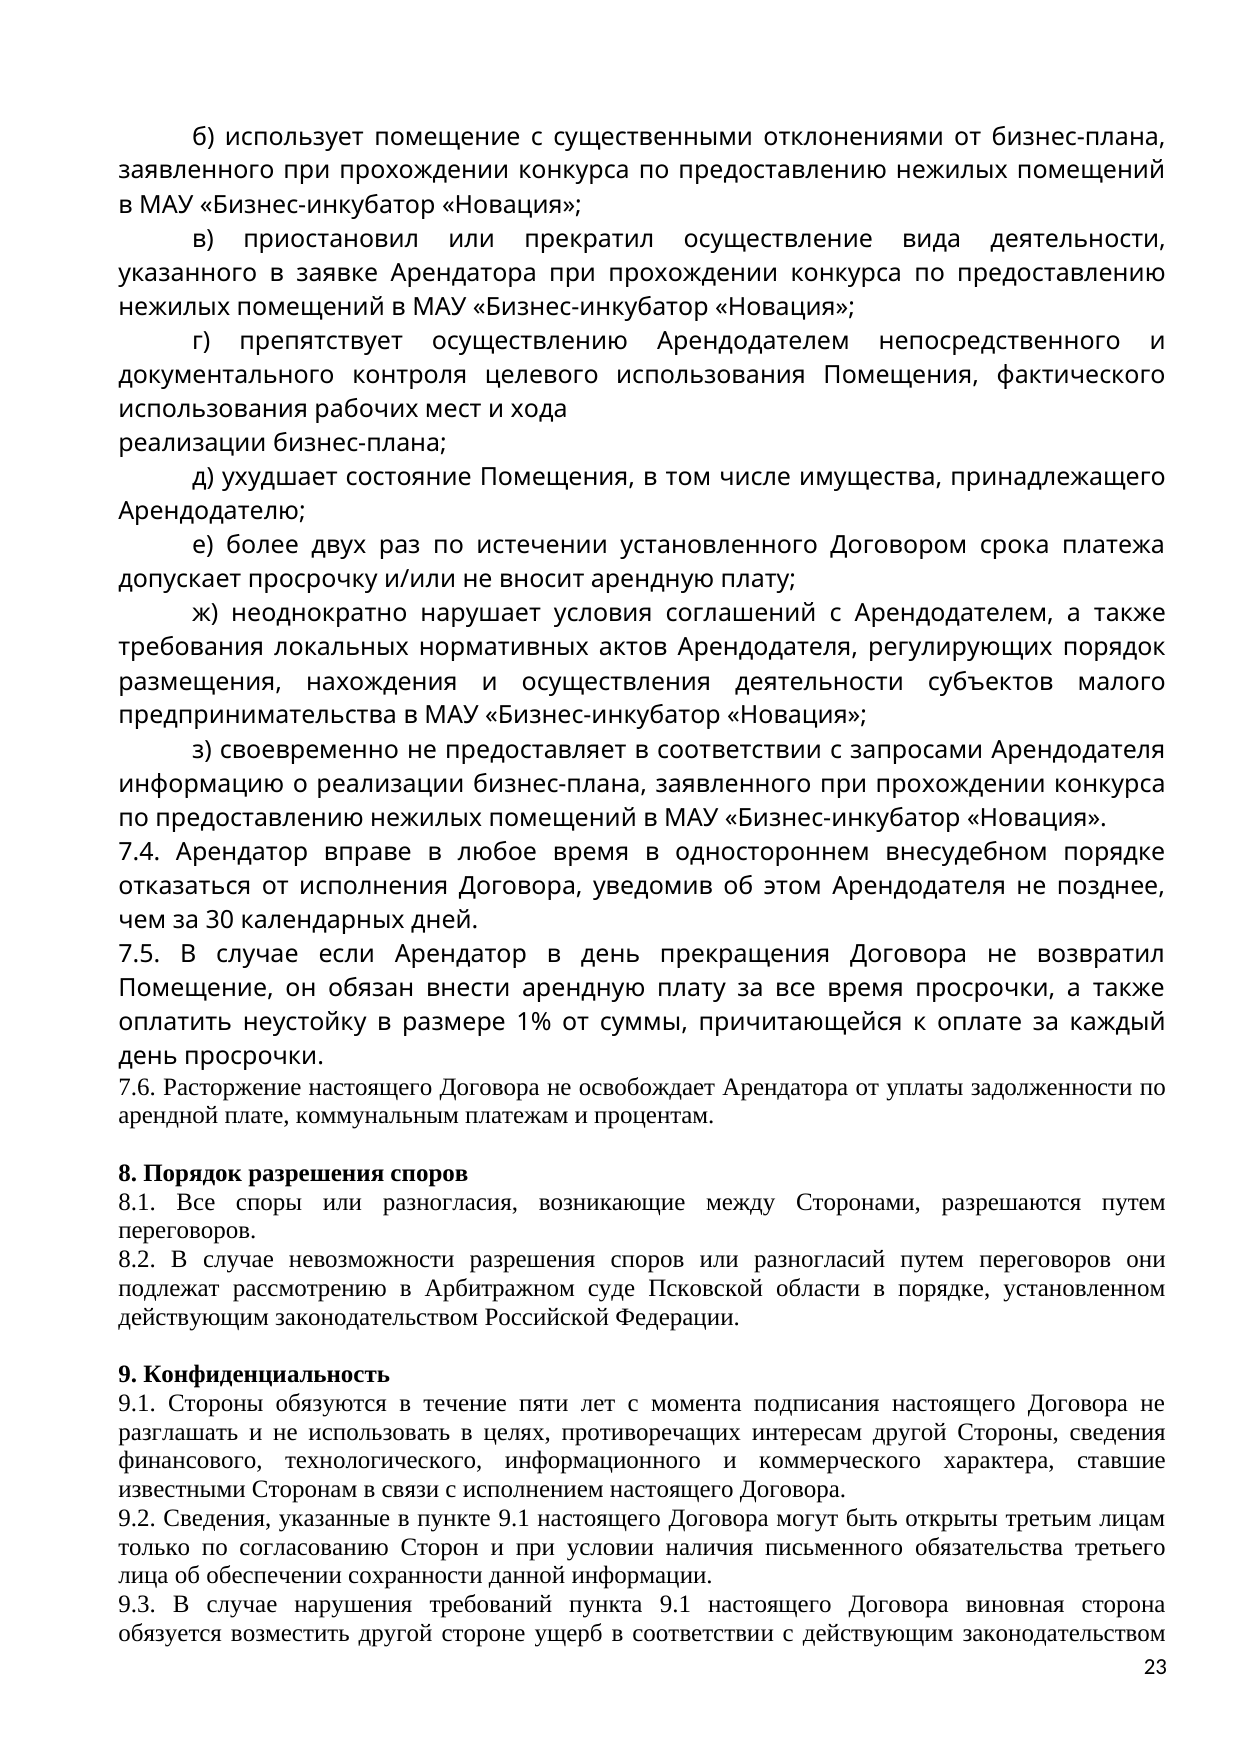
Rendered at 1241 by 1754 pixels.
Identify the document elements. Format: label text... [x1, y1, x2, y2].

text 9.1. Стороны обязуются в течение пяти лет с момента подписания настоящего Договора не разглашать и не использовать в целях, противоречащих интересам другой Стороны, сведения финансового, технологического, информационного и коммерческого характера, ставшие известными Сторонам в связи с исполнением настоящего Договора. [118, 1388, 1167, 1503]
text 7.4. Арендатор вправе в любое время в одностороннем внесудебном порядке отказаться от исполнения Договора, уведомив об этом Арендодателя не позднее, чем за 30 календарных дней. [118, 833, 1167, 936]
text в) приостановил или прекратил осуществление вида деятельности, указанного в заявке Арендатора при прохождении конкурса по предоставлению нежилых помещений в МАУ «Бизнес-инкубатор «Новация»; [118, 220, 1167, 322]
text б) использует помещение с существенными отклонениями от бизнес-плана, заявленного при прохождении конкурса по предоставлению нежилых помещений в МАУ «Бизнес-инкубатор «Новация»; [118, 118, 1167, 220]
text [118, 1589, 1167, 1647]
text ж) неоднократно нарушает условия соглашений с Арендодателем, а также требования локальных нормативных актов Арендодателя, регулирующих порядок размещения, нахождения и осуществления деятельности субъектов малого предпринимательства в МАУ «Бизнес-инкубатор «Новация»; [118, 595, 1167, 731]
text 8.1. Все споры или разногласия, возникающие между Сторонами, разрешаются путем переговоров. [118, 1187, 1167, 1244]
text 9. Конфиденциальность [118, 1359, 1167, 1388]
text реализации бизнес-плана; [118, 425, 1167, 459]
text г) препятствует осуществлению Арендодателем непосредственного и документального контроля целевого использования Помещения, фактического использования рабочих мест и хода [118, 322, 1167, 425]
text 8. Порядок разрешения споров [118, 1158, 1167, 1187]
text 7.6. Расторжение настоящего Договора не освобождает Арендатора от уплаты задолженности по арендной плате, коммунальным платежам и процентам. [118, 1072, 1167, 1129]
text 9.2. Сведения, указанные в пункте 9.1 настоящего Договора могут быть открыты третьим лицам только по согласованию Сторон и при условии наличия письменного обязательства третьего лица об обеспечении сохранности данной информации. [118, 1503, 1167, 1589]
text з) своевременно не предоставляет в соответствии с запросами Арендодателя информацию о реализации бизнес-плана, заявленного при прохождении конкурса по предоставлению нежилых помещений в МАУ «Бизнес-инкубатор «Новация». [118, 731, 1167, 833]
text 8.2. В случае невозможности разрешения споров или разногласий путем переговоров они подлежат рассмотрению в Арбитражном суде Псковской области в порядке, установленном действующим законодательством Российской Федерации. [118, 1244, 1167, 1331]
text 7.5. В случае если Арендатор в день прекращения Договора не возвратил Помещение, он обязан внести арендную плату за все время просрочки, а также оплатить неустойку в размере 1% от суммы, причитающейся к оплате за каждый день просрочки. [118, 936, 1167, 1072]
text е) более двух раз по истечении установленного Договором срока платежа допускает просрочку и/или не вносит арендную плату; [118, 527, 1167, 595]
text д) ухудшает состояние Помещения, в том числе имущества, принадлежащего Арендодателю; [118, 459, 1167, 527]
